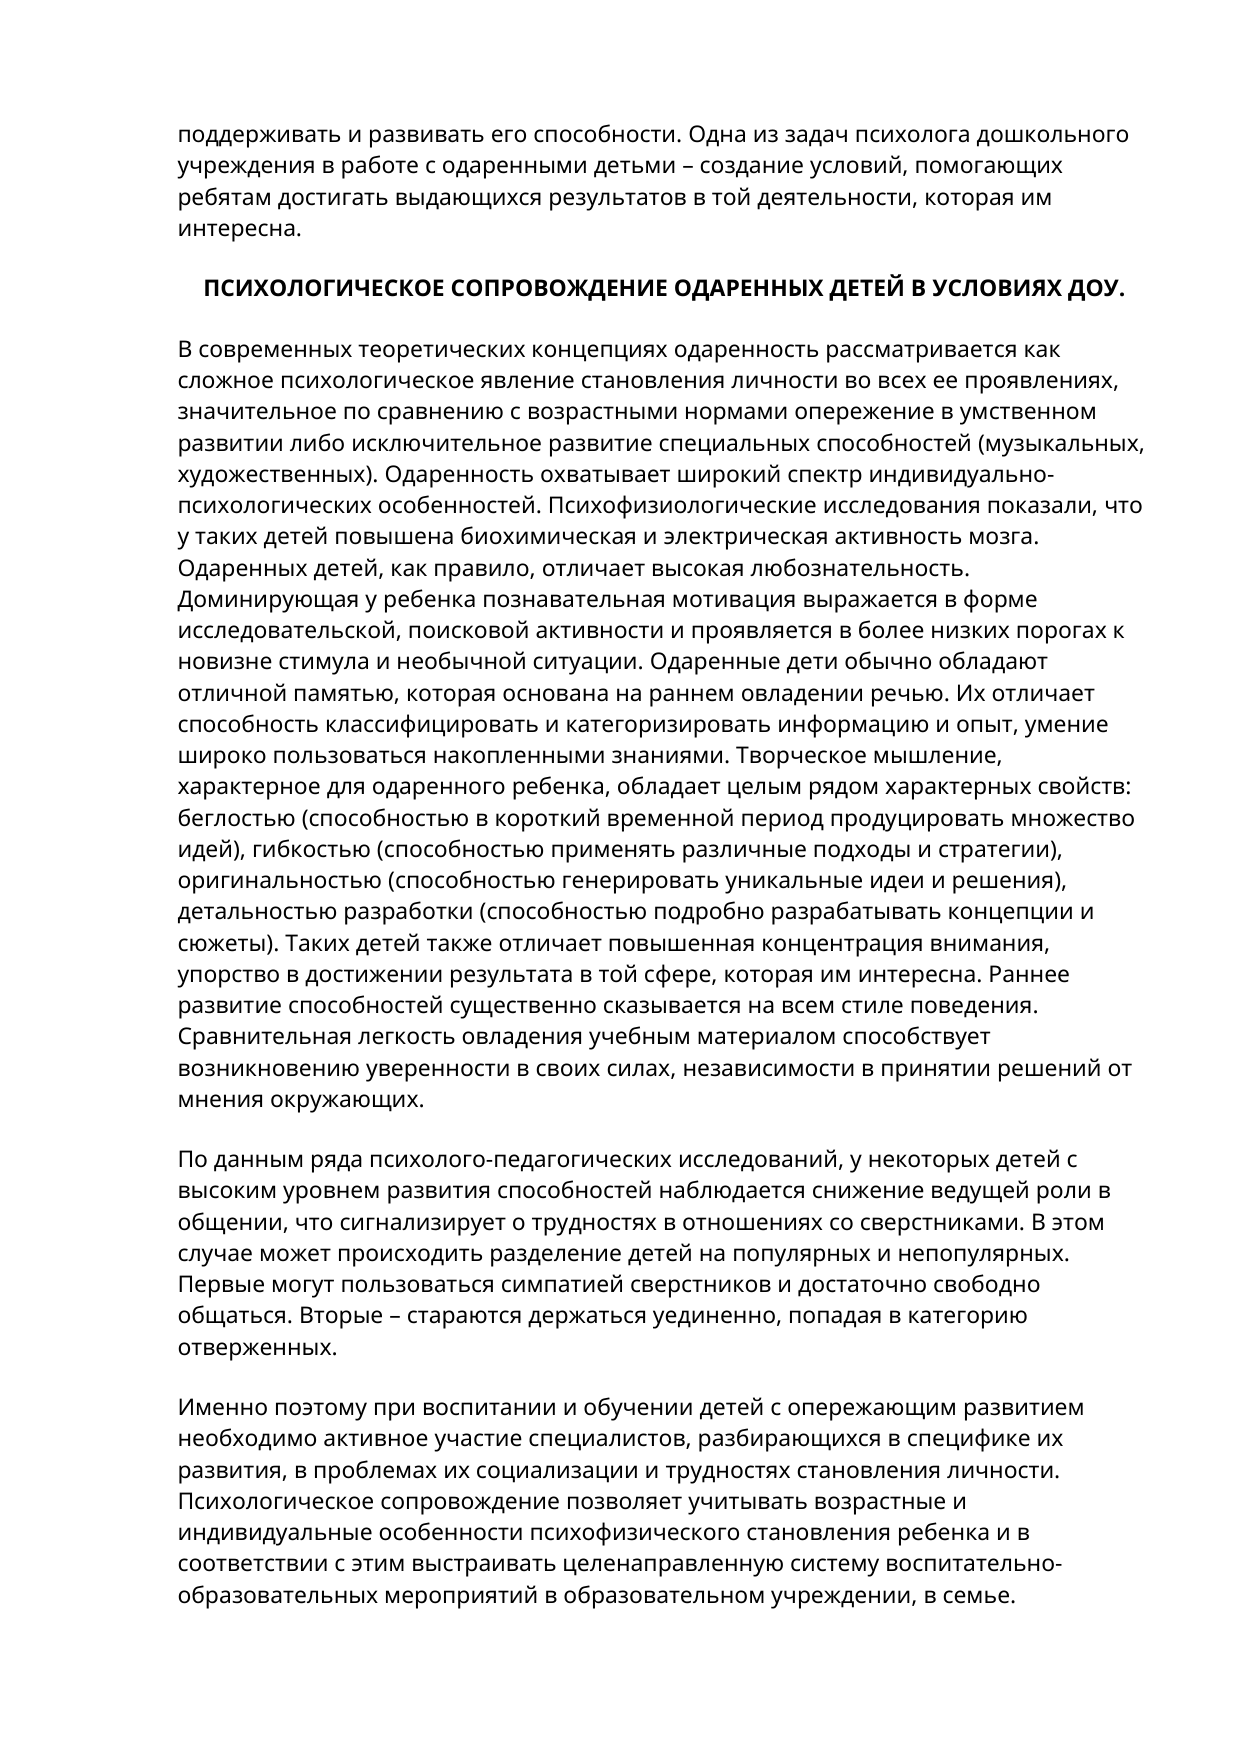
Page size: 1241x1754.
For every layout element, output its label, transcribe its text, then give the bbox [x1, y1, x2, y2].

text По данным ряда психолого-педагогических исследований, у некоторых детей с высоким уровнем развития способностей наблюдается снижение ведущей роли в общении, что сигнализирует о трудностях в отношениях со сверстниками. В этом случае может происходить разделение детей на популярных и непопулярных. Первые могут пользоваться симпатией сверстников и достаточно свободно общаться. Вторые – стараются держаться уединенно, попадая в категорию отверженных. [177, 1143, 1152, 1362]
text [177, 118, 1152, 243]
text Именно поэтому при воспитании и обучении детей с опережающим развитием необходимо активное участие специалистов, разбирающихся в специфике их развития, в проблемах их социализации и трудностях становления личности. Психологическое сопровождение позволяет учитывать возрастные и индивидуальные особенности психофизического становления ребенка и в соответствии с этим выстраивать целенаправленную систему воспитательно-образовательных мероприятий в образовательном учреждении, в семье. [177, 1391, 1152, 1610]
text ПСИХОЛОГИЧЕСКОЕ СОПРОВОЖДЕНИЕ ОДАРЕННЫХ ДЕТЕЙ В УСЛОВИЯХ ДОУ. [177, 272, 1152, 303]
text В современных теоретических концепциях одаренность рассматривается как сложное психологическое явление становления личности во всех ее проявлениях, значительное по сравнению с возрастными нормами опережение в умственном развитии либо исключительное развитие специальных способностей (музыкальных, художественных). Одаренность охватывает широкий спектр индивидуально-психологических особенностей. Психофизиологические исследования показали, что у таких детей повышена биохимическая и электрическая активность мозга. Одаренных детей, как правило, отличает высокая любознательность. Доминирующая у ребенка познавательная мотивация выражается в форме исследовательской, поисковой активности и проявляется в более низких порогах к новизне стимула и необычной ситуации. Одаренные дети обычно обладают отличной памятью, которая основана на раннем овладении речью. Их отличает способность классифицировать и категоризировать информацию и опыт, умение широко пользоваться накопленными знаниями. Творческое мышление, характерное для одаренного ребенка, обладает целым рядом характерных свойств: беглостью (способностью в короткий временной период продуцировать множество идей), гибкостью (способностью применять различные подходы и стратегии), оригинальностью (способностью генерировать уникальные идеи и решения), детальностью разработки (способностью подробно разрабатывать концепции и сюжеты). Таких детей также отличает повышенная концентрация внимания, упорство в достижении результата в той сфере, которая им интересна. Раннее развитие способностей существенно сказывается на всем стиле поведения. Сравнительная легкость овладения учебным материалом способствует возникновению уверенности в своих силах, независимости в принятии решений от мнения окружающих. [177, 333, 1152, 1114]
